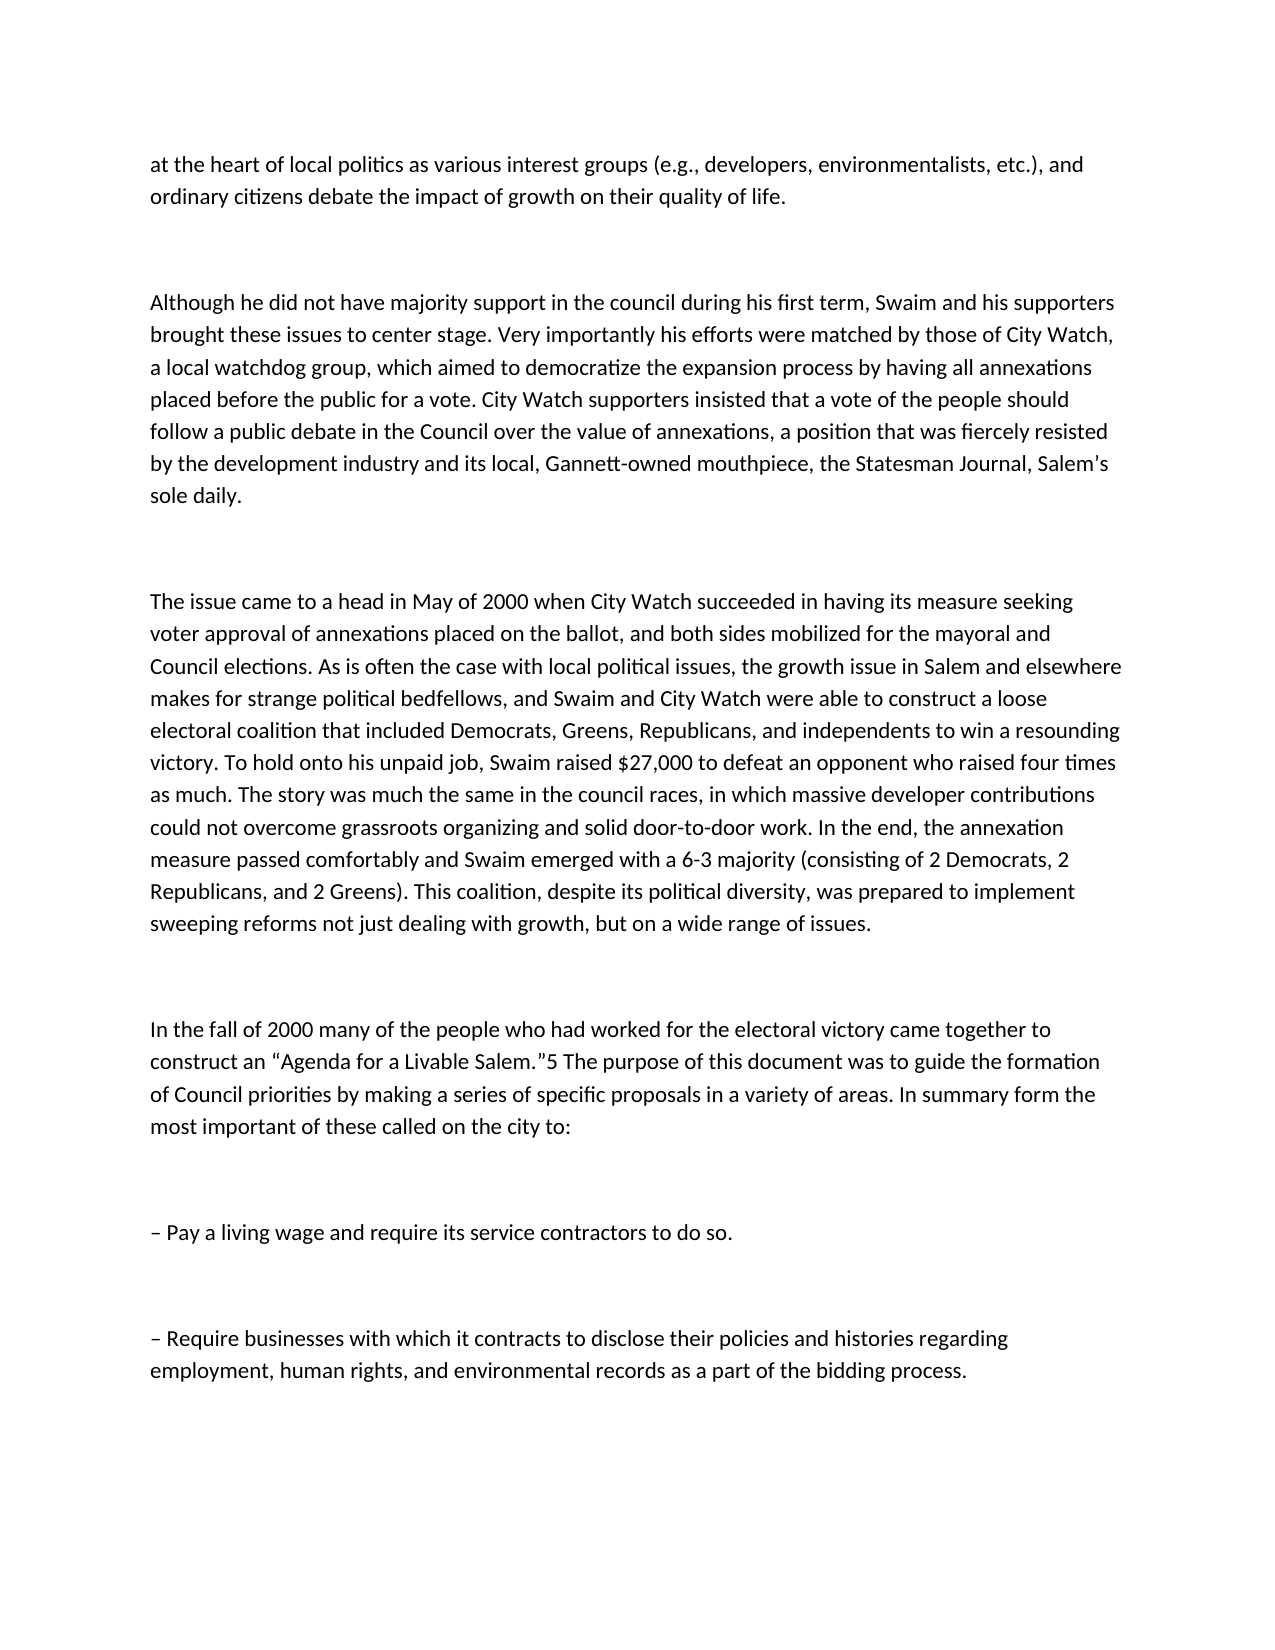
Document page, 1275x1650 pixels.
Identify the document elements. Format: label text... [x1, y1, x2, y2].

text – Pay a living wage and require its service contractors to do so. [150, 1218, 1125, 1246]
text Although he did not have majority support in the council during his first term, Swaim and his supporters brought these issues to center stage. Very importantly his efforts were matched by those of City Watch, a local watchdog group, which aimed to democratize the expansion process by having all annexations placed before the public for a vote. City Watch supporters insisted that a vote of the people should follow a public debate in the Council over the value of annexations, a position that was fiercely resisted by the development industry and its local, Gannett-owned mouthpiece, the Statesman Journal, Salem’s sole daily. [150, 288, 1125, 509]
text The issue came to a head in May of 2000 when City Watch succeeded in having its measure seeking voter approval of annexations placed on the ballot, and both sides mobilized for the mayoral and Council elections. As is often the case with local political issues, the growth issue in Salem and elsewhere makes for strange political bedfellows, and Swaim and City Watch were able to construct a loose electoral coalition that included Democrats, Greens, Republicans, and independents to win a resounding victory. To hold onto his unpaid job, Swaim raised $27,000 to defeat an opponent who raised four times as much. The story was much the same in the council races, in which massive developer contributions could not overcome grassroots organizing and solid door-to-door work. In the end, the annexation measure passed comfortably and Swaim emerged with a 6-3 majority (consisting of 2 Democrats, 2 Republicans, and 2 Greens). This coalition, despite its political diversity, was prepared to implement sweeping reforms not just dealing with growth, but on a wide range of issues. [150, 587, 1125, 937]
text – Require businesses with which it contracts to disclose their policies and histories regarding employment, human rights, and environmental records as a part of the bidding process. [150, 1324, 1125, 1384]
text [150, 150, 1125, 210]
text In the fall of 2000 many of the people who had worked for the electoral victory came together to construct an “Agenda for a Livable Salem.”5 The purpose of this document was to guide the formation of Council priorities by making a series of specific proposals in a variety of areas. In summary form the most important of these called on the city to: [150, 1015, 1125, 1140]
